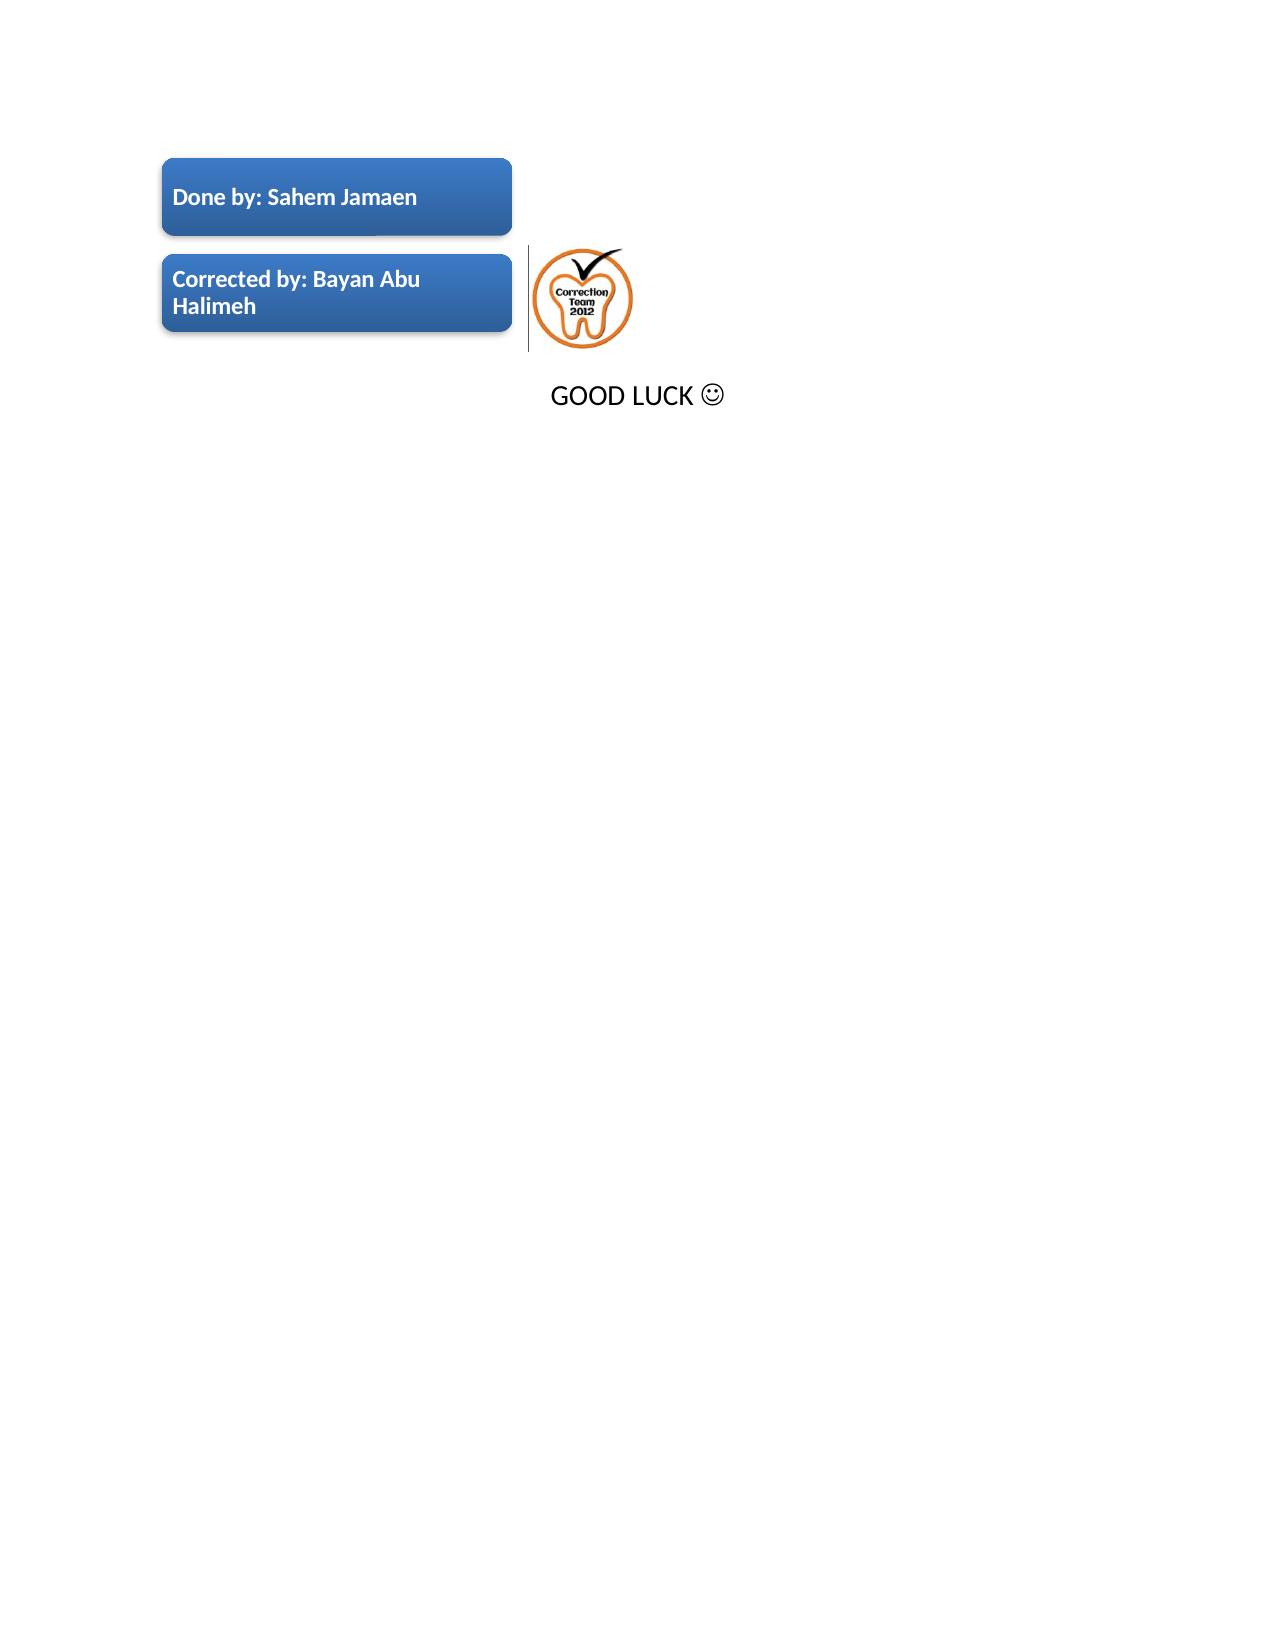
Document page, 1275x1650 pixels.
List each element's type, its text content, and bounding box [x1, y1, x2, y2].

text GOOD LUCK [150, 377, 1125, 412]
picture [528, 245, 635, 352]
